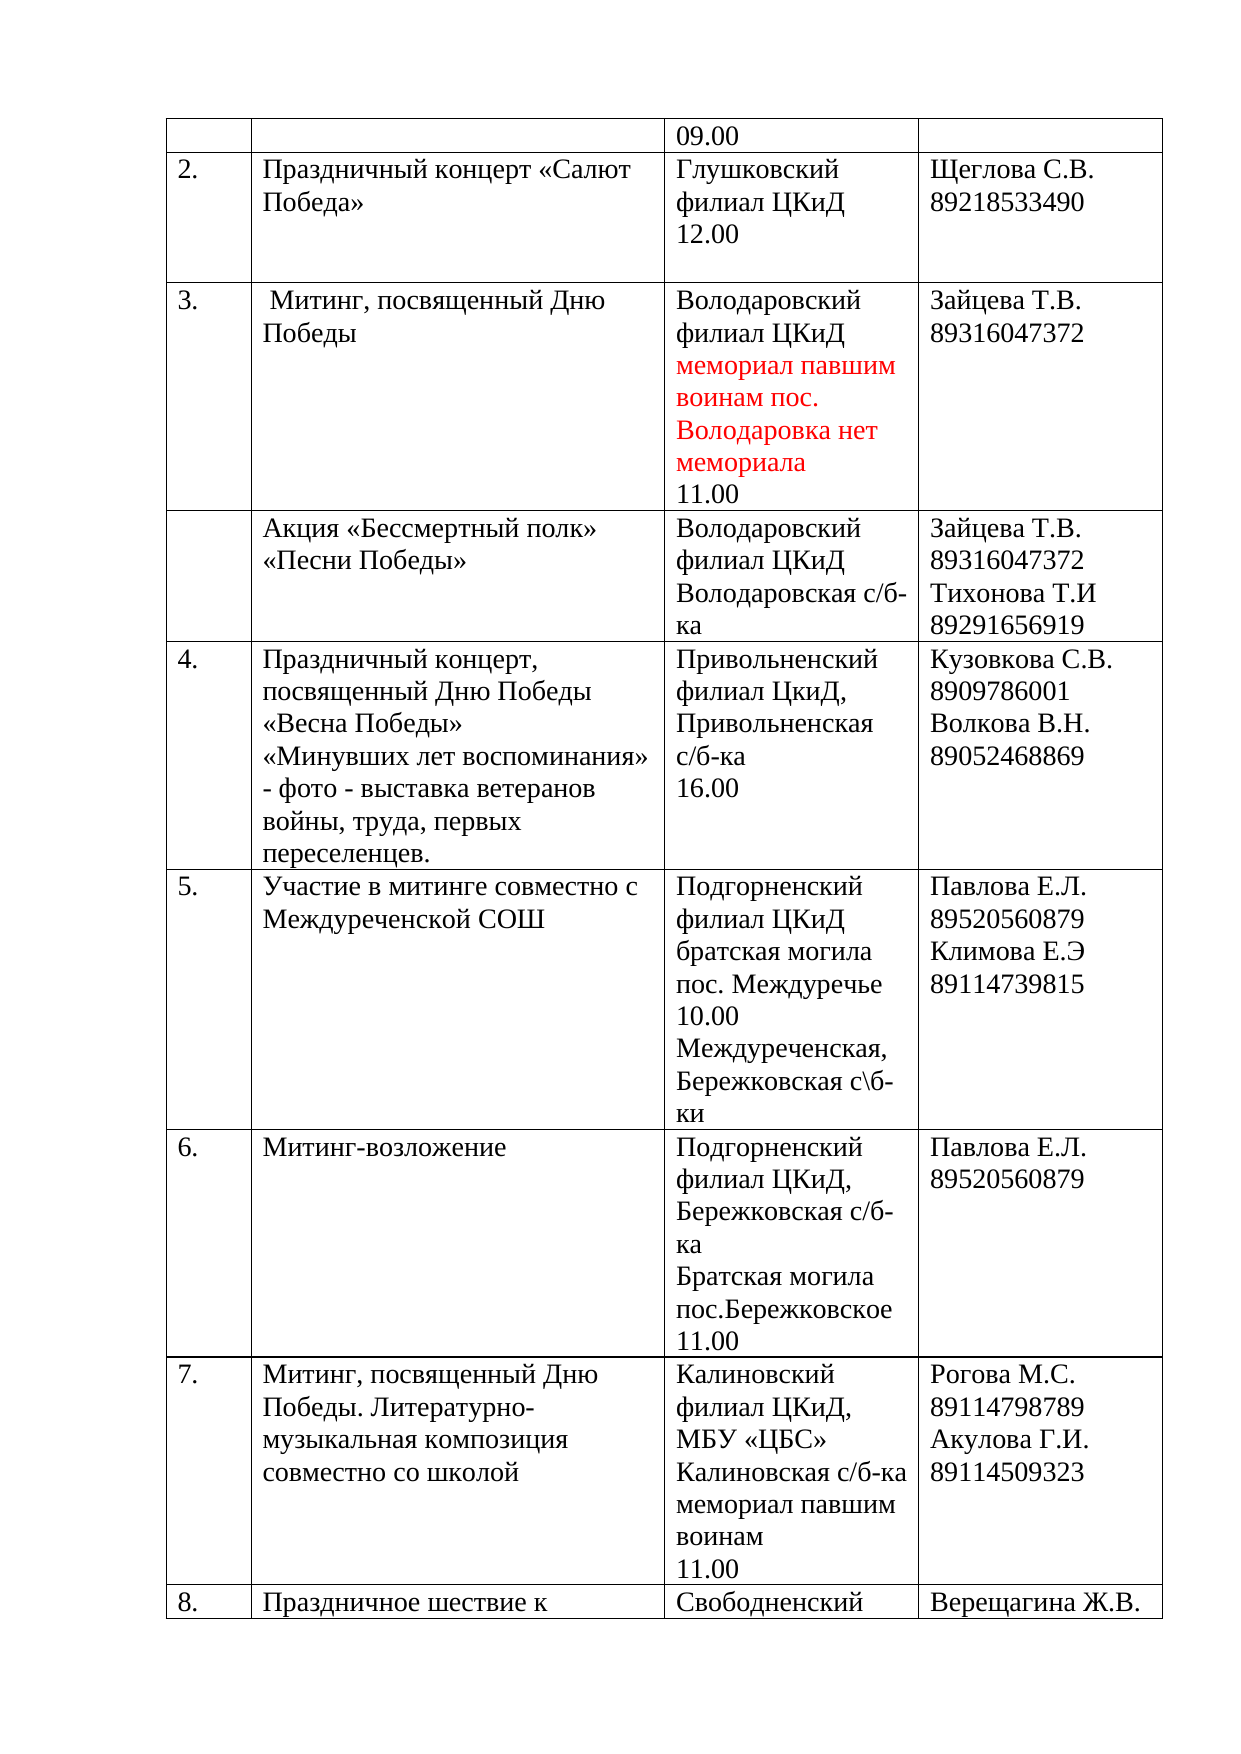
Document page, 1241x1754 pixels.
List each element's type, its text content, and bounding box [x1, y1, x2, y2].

table_cell Павлова Е.Л. 89520560879 [919, 1130, 1162, 1356]
table_cell Щеглова С.В. 89218533490 [919, 153, 1162, 282]
table_cell 6. [167, 1130, 251, 1356]
table_cell Митинг-возложение [252, 1130, 664, 1356]
table_cell 1. [167, 119, 251, 152]
table_cell 5. [167, 870, 251, 1129]
table_cell Володаровский филиал ЦКиД мемориал павшим воинам пос. Володаровка нет мемориала 11.00 [665, 283, 918, 510]
table_cell Митинг, посвященный Дню Победы. Литературно-музыкальная композиция совместно со школой [252, 1358, 664, 1584]
table_cell Праздничный концерт, посвященный Дню Победы «Весна Победы» «Минувших лет воспоминания» - фото - выставка ветеранов войны, труда, первых переселенцев. [252, 642, 664, 868]
table_cell 8. [167, 1585, 251, 1618]
table_cell Праздничный концерт «Салют Победа» [252, 153, 664, 282]
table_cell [919, 119, 1162, 152]
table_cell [665, 119, 918, 152]
table_cell 2. [167, 153, 251, 282]
table_cell Рогова М.С. 89114798789 Акулова Г.И. 89114509323 [919, 1358, 1162, 1584]
table_cell Зайцева Т.В. 89316047372 Тихонова Т.И 89291656919 [919, 511, 1162, 641]
table_cell Глушковский филиал ЦКиД 12.00 [665, 153, 918, 282]
table_cell Подгорненский филиал ЦКиД, Бережковская с/б-ка Братская могила пос.Бережковское 11.00 [665, 1130, 918, 1356]
table_cell Участие в митинге совместно с Междуреченской СОШ [252, 870, 664, 1129]
table_cell 4. [167, 642, 251, 868]
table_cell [919, 1585, 1162, 1618]
table_cell Привольненский филиал ЦкиД, Привольненская с/б-ка 16.00 [665, 642, 918, 868]
table_cell Митинг, посвященный Дню Победы [252, 283, 664, 510]
table_cell 3. [167, 283, 251, 510]
table_cell Павлова Е.Л. 89520560879 Климова Е.Э 89114739815 [919, 870, 1162, 1129]
table_cell Кузовкова С.В. 8909786001 Волкова В.Н. 89052468869 [919, 642, 1162, 868]
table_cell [252, 119, 664, 152]
table_cell Акция «Бессмертный полк» «Песни Победы» [252, 511, 664, 641]
table_cell Володаровский филиал ЦКиД Володаровская с/б-ка [665, 511, 918, 641]
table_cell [252, 1585, 664, 1618]
table_cell Калиновский филиал ЦКиД, МБУ «ЦБС» Калиновская с/б-ка мемориал павшим воинам 11.00 [665, 1358, 918, 1584]
table_cell Подгорненский филиал ЦКиД братская могила пос. Междуречье 10.00 Междуреченская, Бережковская с\б-ки [665, 870, 918, 1129]
table_cell Зайцева Т.В. 89316047372 [919, 283, 1162, 510]
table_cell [665, 1585, 918, 1618]
table_cell 7. [167, 1358, 251, 1584]
table_cell [167, 511, 251, 641]
